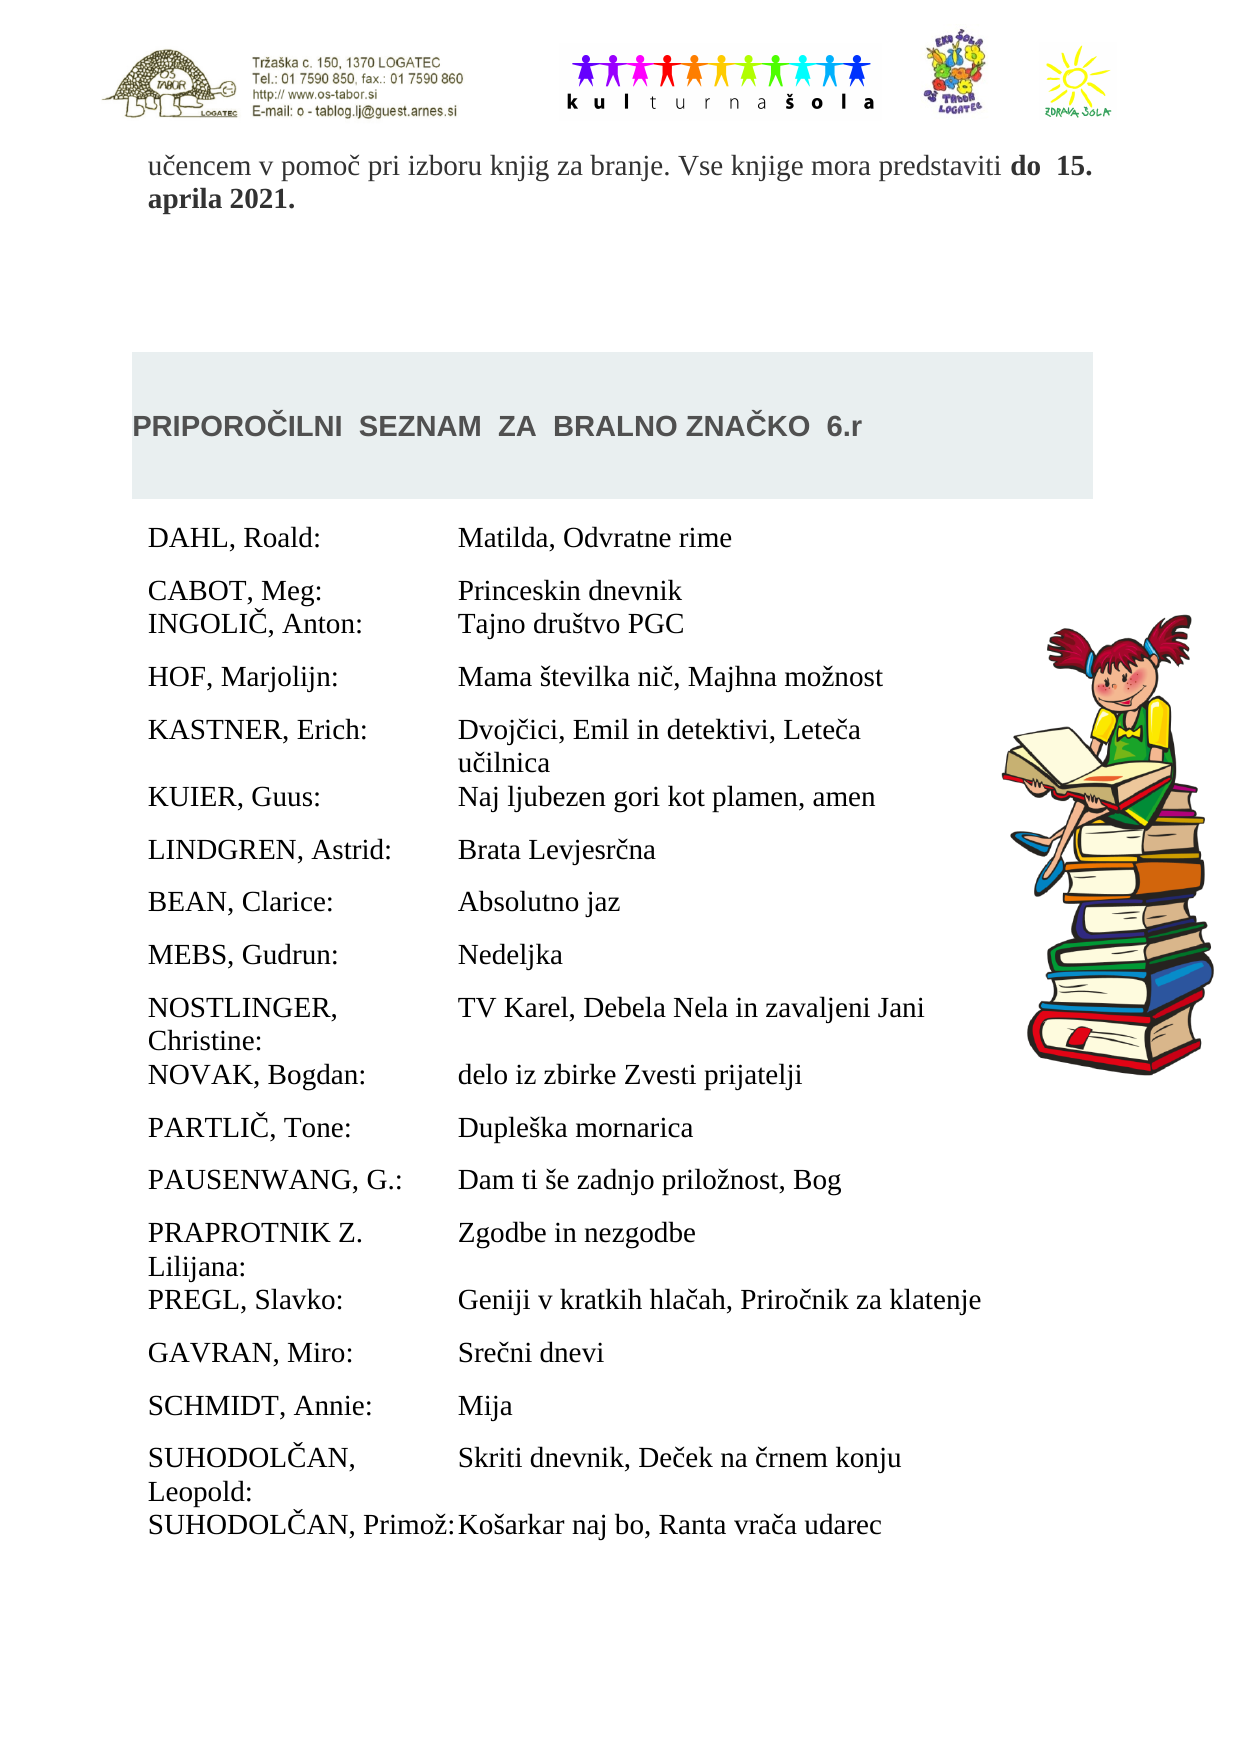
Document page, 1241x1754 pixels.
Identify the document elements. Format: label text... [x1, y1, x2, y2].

table_cell delo iz zbirke Zvesti prijatelji [458, 1057, 926, 1110]
table_cell TV Karel, Debela Nela in zavaljeni Jani [458, 990, 926, 1057]
table_cell Skriti dnevnik, Deček na črnem konju [458, 1440, 926, 1507]
table_cell Princeskin dnevnik [458, 573, 1226, 607]
picture [919, 24, 989, 120]
table_cell Dam ti še zadnjo priložnost, Bog [458, 1163, 926, 1215]
text PRIPOROČILNI SEZNAM ZA BRALNO ZNAČKO 6.r [132, 409, 1093, 443]
table_cell Mija [458, 1388, 926, 1440]
picture [558, 43, 883, 121]
table_cell MEBS, Gudrun: [148, 937, 458, 990]
table_header DAHL, Roald: [148, 520, 458, 573]
table_cell Dupleška mornarica [458, 1110, 926, 1162]
table_cell SCHMIDT, Annie: [148, 1388, 458, 1440]
table_header Matilda, Odvratne rime [458, 520, 1152, 573]
table_cell KASTNER, Erich: [148, 712, 458, 779]
table_cell Srečni dnevi [458, 1335, 926, 1388]
picture [100, 42, 472, 143]
table_cell INGOLIČ, Anton: [148, 607, 458, 659]
table_cell HOF, Marjolijn: [148, 659, 458, 712]
table_cell LINDGREN, Astrid: [148, 832, 458, 884]
table_cell Absolutno jaz [458, 885, 926, 937]
table_cell NOSTLINGER, Christine: [148, 990, 458, 1057]
table_cell KUIER, Guus: [148, 779, 458, 832]
picture [937, 603, 1241, 1082]
table_cell PRAPROTNIK Z. Lilijana: [148, 1215, 458, 1282]
table_cell Nedeljka [458, 937, 926, 990]
table_cell Dvojčici, Emil in detektivi, Leteča učilnica [458, 712, 926, 779]
table_cell GAVRAN, Miro: [148, 1335, 458, 1388]
table_cell SUHODOLČAN, Primož: [148, 1508, 458, 1560]
table_cell PREGL, Slavko: [148, 1282, 458, 1335]
table_cell NOVAK, Bogdan: [148, 1057, 458, 1110]
table_cell PAUSENWANG, G.: [148, 1163, 458, 1215]
table_cell Geniji v kratkih hlačah, Priročnik za klatenje [458, 1282, 1048, 1335]
table_cell SUHODOLČAN, Leopold: [148, 1440, 458, 1507]
table_cell Tajno društvo PGC [458, 607, 926, 659]
table_cell BEAN, Clarice: [148, 885, 458, 937]
table_cell Naj ljubezen gori kot plamen, amen [458, 779, 926, 832]
table_cell Mama številka nič, Majhna možnost [458, 659, 926, 712]
picture [1039, 42, 1118, 120]
table_cell Košarkar naj bo, Ranta vrača udarec [458, 1508, 926, 1560]
table_cell CABOT, Meg: [148, 573, 458, 607]
table_cell PARTLIČ, Tone: [148, 1110, 458, 1162]
table_cell Brata Levjesrčna [458, 832, 926, 884]
table_cell Zgodbe in nezgodbe [458, 1215, 926, 1282]
